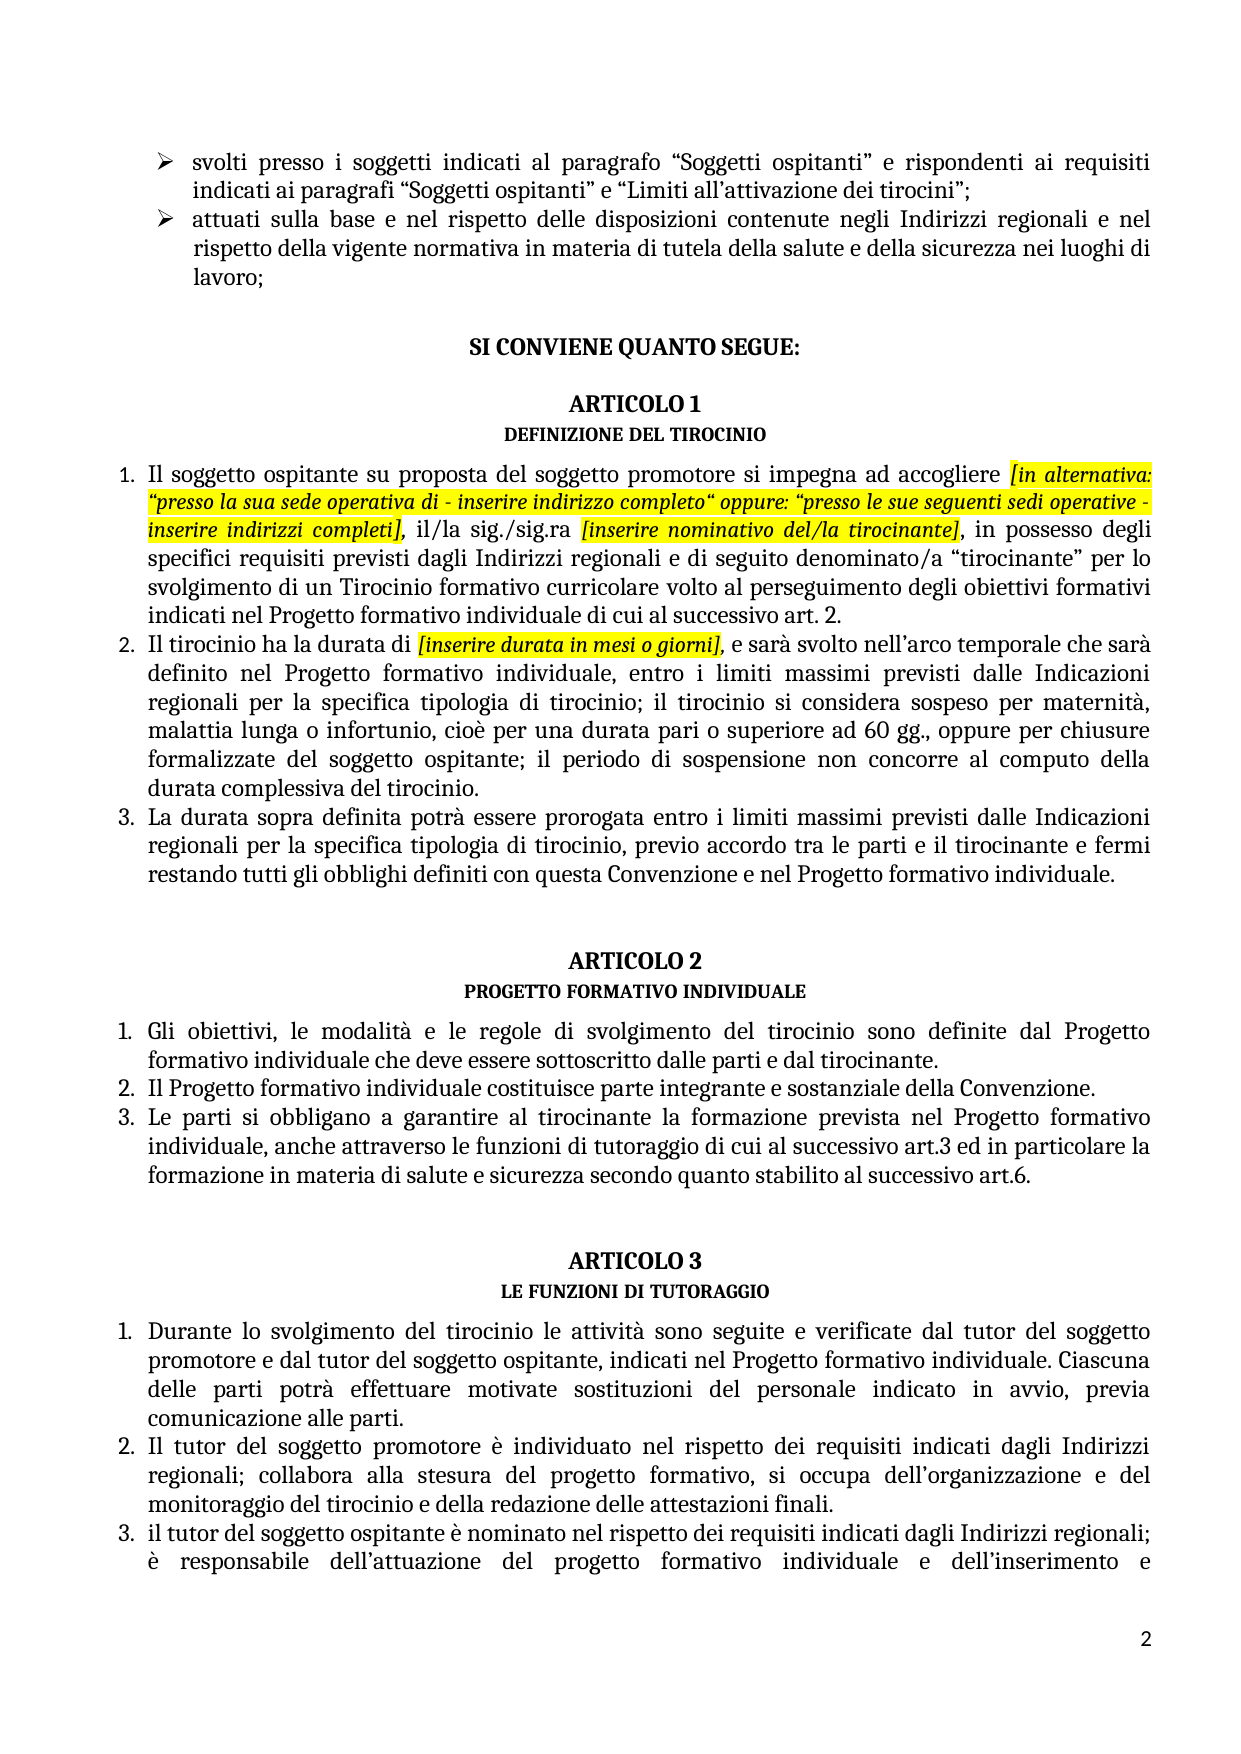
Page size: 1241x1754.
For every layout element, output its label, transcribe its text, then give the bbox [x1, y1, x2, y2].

text ARTICOLO 2 [118, 947, 1152, 976]
text le funzioni di tutoraggio [118, 1276, 1152, 1305]
list Il Progetto formativo individuale costituisce parte integrante e sostanziale della Convenzione. [118, 1074, 1152, 1103]
text progetto formativo individuale [118, 976, 1152, 1004]
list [118, 1518, 1152, 1576]
list La durata sopra definita potrà essere prorogata entro i limiti massimi previsti dalle Indicazioni regionali per la specifica tipologia di tirocinio, previo accordo tra le parti e il tirocinante e fermi restando tutti gli obblighi definiti con questa Convenzione e nel Progetto formativo individuale. [118, 803, 1152, 889]
list svolti presso i soggetti indicati al paragrafo “Soggetti ospitanti” e rispondenti ai requisiti indicati ai paragrafi “Soggetti ospitanti” e “Limiti all’attivazione dei tirocini”; [155, 148, 1152, 205]
text ARTICOLO 1 [118, 390, 1152, 419]
list Le parti si obbligano a garantire al tirocinante la formazione prevista nel Progetto formativo individuale, anche attraverso le funzioni di tutoraggio di cui al successivo art.3 ed in particolare la formazione in materia di salute e sicurezza secondo quanto stabilito al successivo art.6. [118, 1103, 1152, 1189]
text ARTICOLO 3 [118, 1247, 1152, 1276]
list Il soggetto ospitante su proposta del soggetto promotore si impegna ad accogliere [in alternativa: “presso la sua sede operativa di - inserire indirizzo completo“ oppure: “presso le sue seguenti sedi operative - inserire indirizzi completi], il/la sig./sig.ra [inserire nominativo del/la tirocinante], in possesso degli specifici requisiti previsti dagli Indirizzi regionali e di seguito denominato/a “tirocinante” per lo svolgimento di un Tirocinio formativo curricolare volto al perseguimento degli obiettivi formativi indicati nel Progetto formativo individuale di cui al successivo art. 2. [118, 460, 1152, 630]
list attuati sulla base e nel rispetto delle disposizioni contenute negli Indirizzi regionali e nel rispetto della vigente normativa in materia di tutela della salute e della sicurezza nei luoghi di lavoro; [156, 205, 1152, 291]
text SI CONVIENE QUANTO SEGUE: [118, 333, 1152, 361]
list Gli obiettivi, le modalità e le regole di svolgimento del tirocinio sono definite dal Progetto formativo individuale che deve essere sottoscritto dalle parti e dal tirocinante. [118, 1017, 1152, 1074]
text definizione del tirocinio [118, 419, 1152, 448]
list Il tutor del soggetto promotore è individuato nel rispetto dei requisiti indicati dagli Indirizzi regionali; collabora alla stesura del progetto formativo, si occupa dell’organizzazione e del monitoraggio del tirocinio e della redazione delle attestazioni finali. [118, 1432, 1152, 1518]
list Il tirocinio ha la durata di [inserire durata in mesi o giorni], e sarà svolto nell’arco temporale che sarà definito nel Progetto formativo individuale, entro i limiti massimi previsti dalle Indicazioni regionali per la specifica tipologia di tirocinio; il tirocinio si considera sospeso per maternità, malattia lunga o infortunio, cioè per una durata pari o superiore ad 60 gg., oppure per chiusure formalizzate del soggetto ospitante; il periodo di sospensione non concorre al computo della durata complessiva del tirocinio. [118, 630, 1152, 803]
list Durante lo svolgimento del tirocinio le attività sono seguite e verificate dal tutor del soggetto promotore e dal tutor del soggetto ospitante, indicati nel Progetto formativo individuale. Ciascuna delle parti potrà effettuare motivate sostituzioni del personale indicato in avvio, previa comunicazione alle parti. [118, 1317, 1152, 1432]
